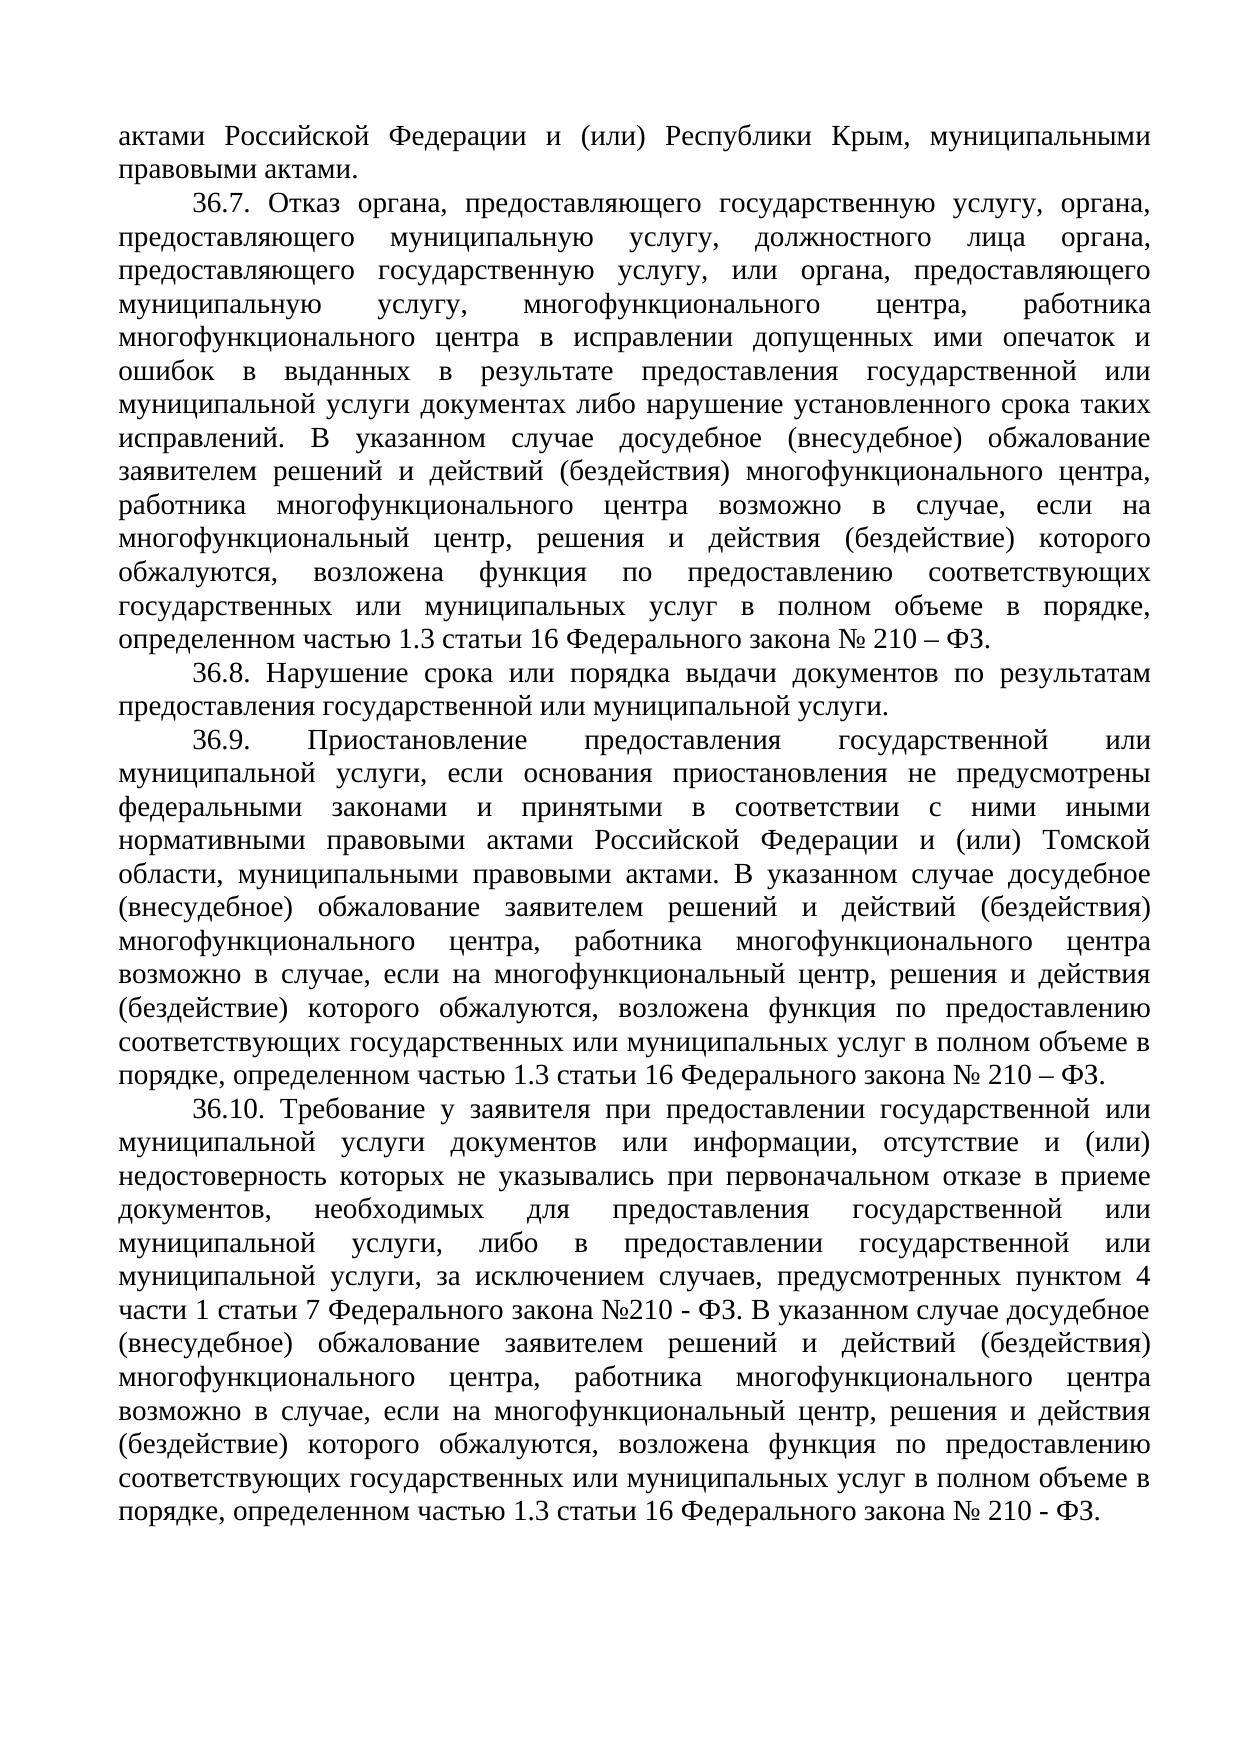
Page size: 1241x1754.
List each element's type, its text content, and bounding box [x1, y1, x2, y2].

text 36.9. Приостановление предоставления государственной или муниципальной услуги, если основания приостановления не предусмотрены федеральными законами и принятыми в соответствии с ними иными нормативными правовыми актами Российской Федерации и (или) Томской области, муниципальными правовыми актами. В указанном случае досудебное (внесудебное) обжалование заявителем решений и действий (бездействия) многофункционального центра, работника многофункционального центра возможно в случае, если на многофункциональный центр, решения и действия (бездействие) которого обжалуются, возложена функция по предоставлению соответствующих государственных или муниципальных услуг в полном объеме в порядке, определенном частью 1.3 статьи 16 Федерального закона № 210 – ФЗ. [118, 722, 1152, 1091]
text 36.8. Нарушение срока или порядка выдачи документов по результатам предоставления государственной или муниципальной услуги. [118, 655, 1152, 722]
text 36.10. Требование у заявителя при предоставлении государственной или муниципальной услуги документов или информации, отсутствие и (или) недостоверность которых не указывались при первоначальном отказе в приеме документов, необходимых для предоставления государственной или муниципальной услуги, либо в предоставлении государственной или муниципальной услуги, за исключением случаев, предусмотренных пунктом 4 части 1 статьи 7 Федерального закона №210 - ФЗ. В указанном случае досудебное (внесудебное) обжалование заявителем решений и действий (бездействия) многофункционального центра, работника многофункционального центра возможно в случае, если на многофункциональный центр, решения и действия (бездействие) которого обжалуются, возложена функция по предоставлению соответствующих государственных или муниципальных услуг в полном объеме в порядке, определенном частью 1.3 статьи 16 Федерального закона № 210 - ФЗ. [118, 1091, 1152, 1527]
text 36.7. Отказ органа, предоставляющего государственную услугу, органа, предоставляющего муниципальную услугу, должностного лица органа, предоставляющего государственную услугу, или органа, предоставляющего муниципальную услугу, многофункционального центра, работника многофункционального центра в исправлении допущенных ими опечаток и ошибок в выданных в результате предоставления государственной или муниципальной услуги документах либо нарушение установленного срока таких исправлений. В указанном случае досудебное (внесудебное) обжалование заявителем решений и действий (бездействия) многофункционального центра, работника многофункционального центра возможно в случае, если на многофункциональный центр, решения и действия (бездействие) которого обжалуются, возложена функция по предоставлению соответствующих государственных или муниципальных услуг в полном объеме в порядке, определенном частью 1.3 статьи 16 Федерального закона № 210 – ФЗ. [118, 185, 1152, 655]
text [118, 118, 1152, 185]
